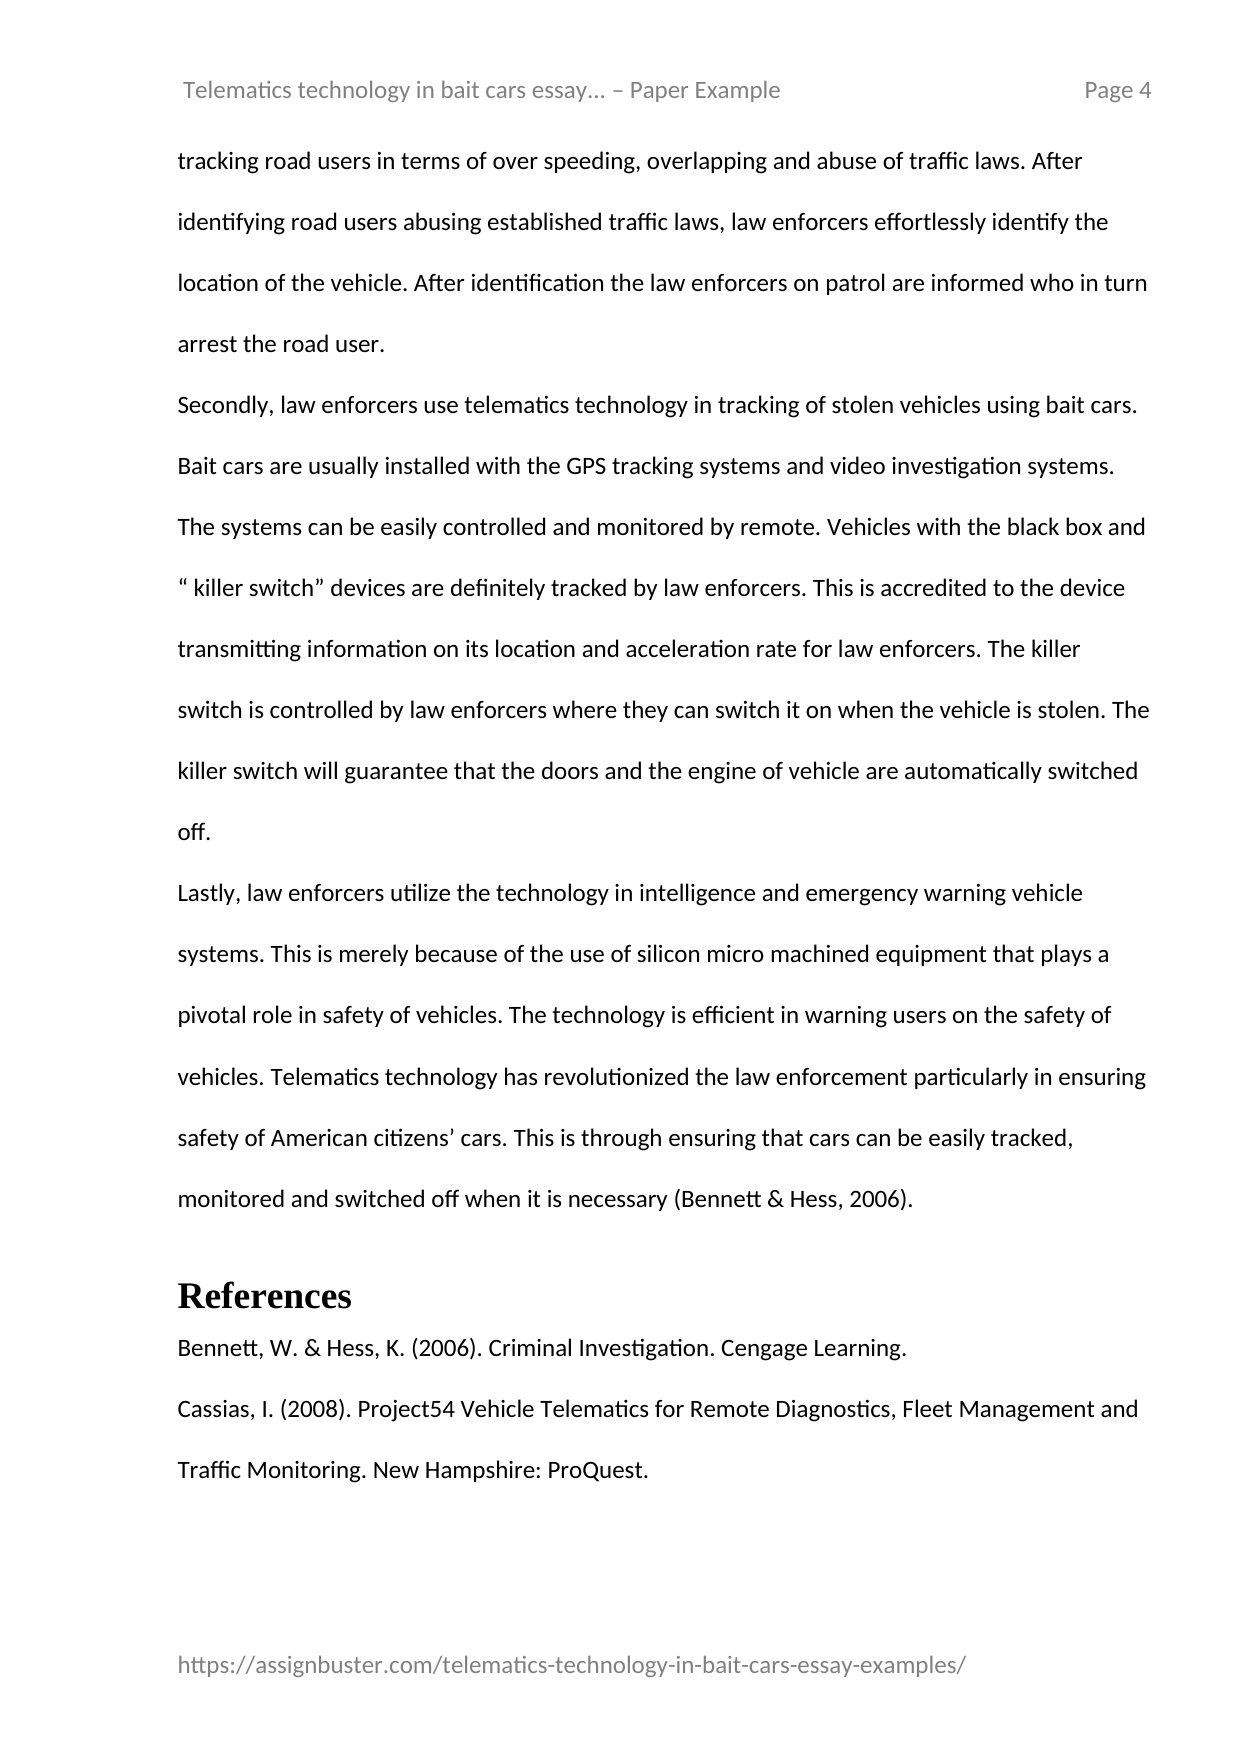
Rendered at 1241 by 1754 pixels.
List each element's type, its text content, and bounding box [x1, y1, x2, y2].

subtitle References [177, 1273, 1152, 1316]
text Bennett, W. & Hess, K. (2006). Criminal Investigation. Cengage Learning. Cassias, I. (2008). Project54 Vehicle Telematics for Remote Diagnostics, Fleet Management and Traffic Monitoring. New Hampshire: ProQuest. [177, 1332, 1152, 1485]
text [177, 145, 1152, 1213]
